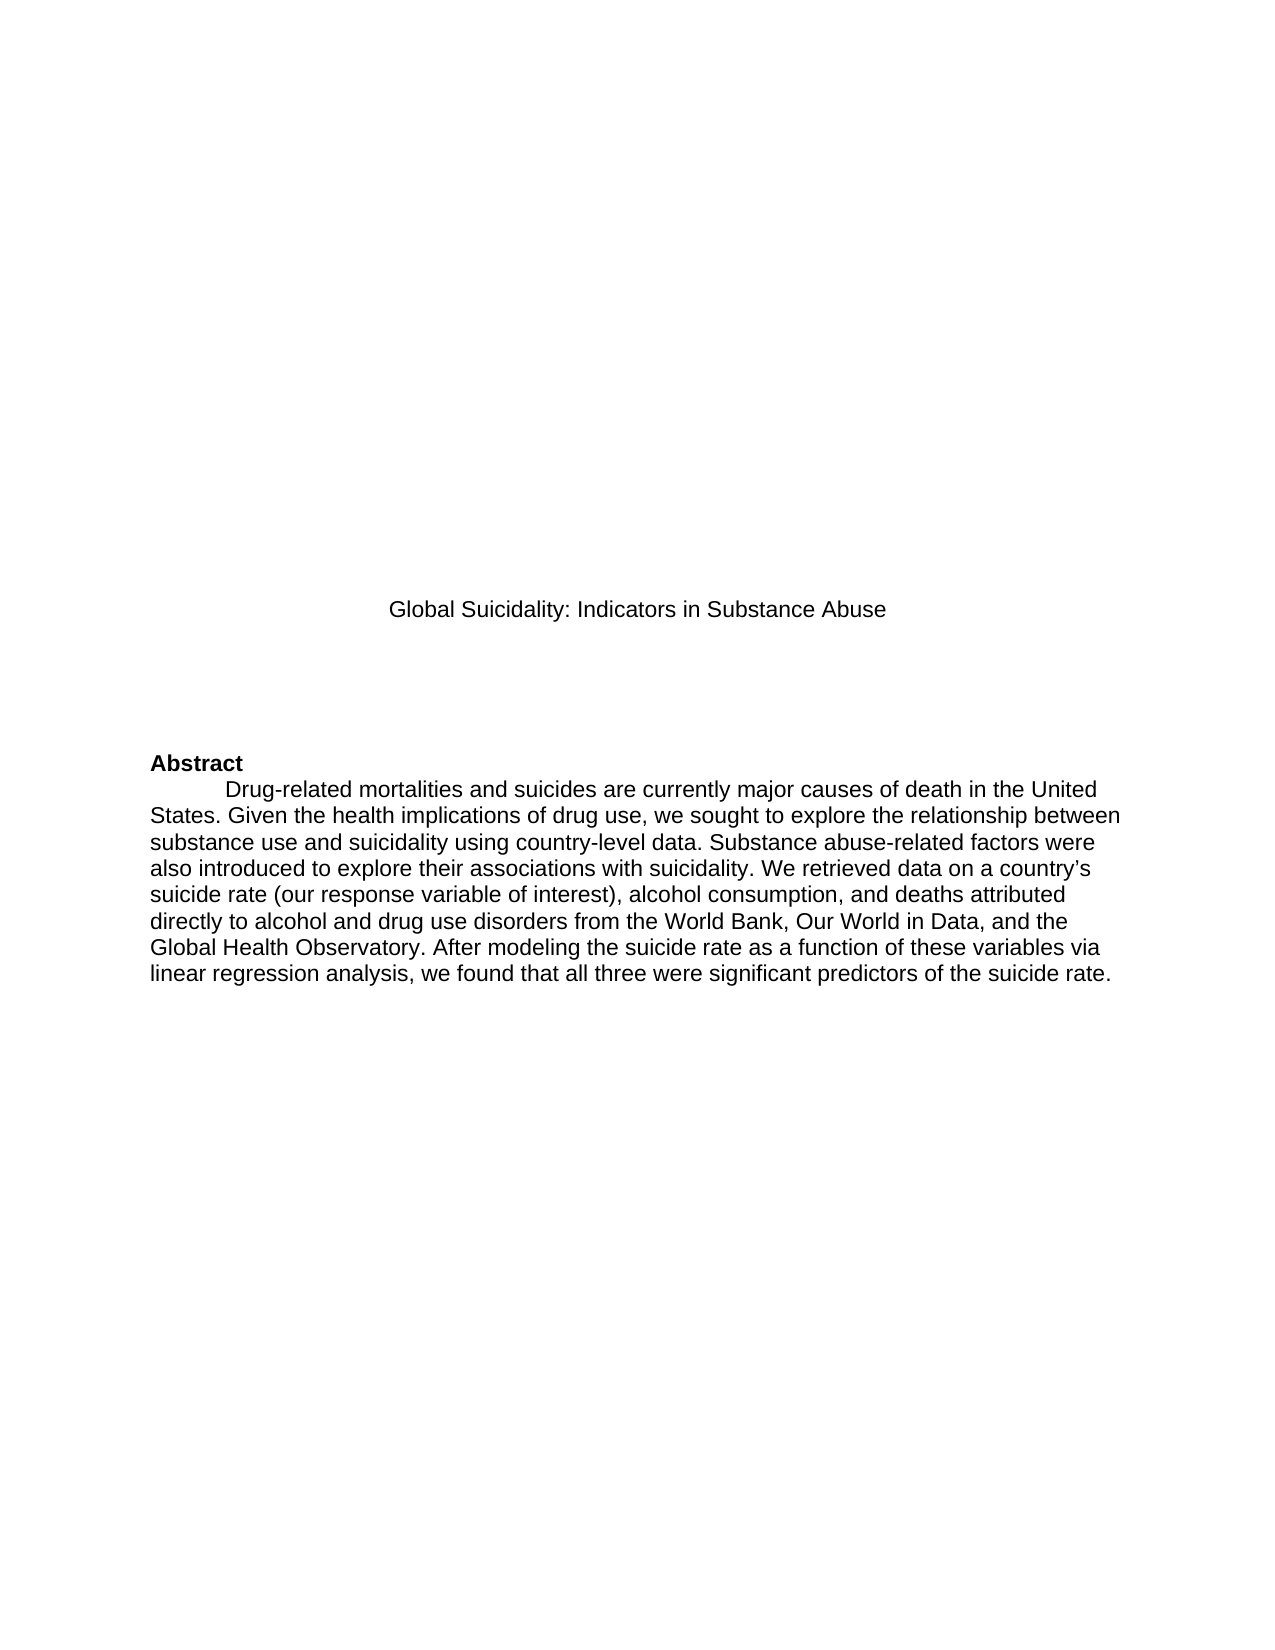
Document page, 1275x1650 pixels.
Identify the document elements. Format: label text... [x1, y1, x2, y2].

text Drug-related mortalities and suicides are currently major causes of death in the United States. Given the health implications of drug use, we sought to explore the relationship between substance use and suicidality using country-level data. Substance abuse-related factors were also introduced to explore their associations with suicidality. We retrieved data on a country’s suicide rate (our response variable of interest), alcohol consumption, and deaths attributed directly to alcohol and drug use disorders from the World Bank, Our World in Data, and the Global Health Observatory. After modeling the suicide rate as a function of these variables via linear regression analysis, we found that all three were significant predictors of the suicide rate. [150, 776, 1125, 987]
text Global Suicidality: Indicators in Substance Abuse [150, 596, 1125, 622]
text Abstract [150, 749, 1125, 776]
